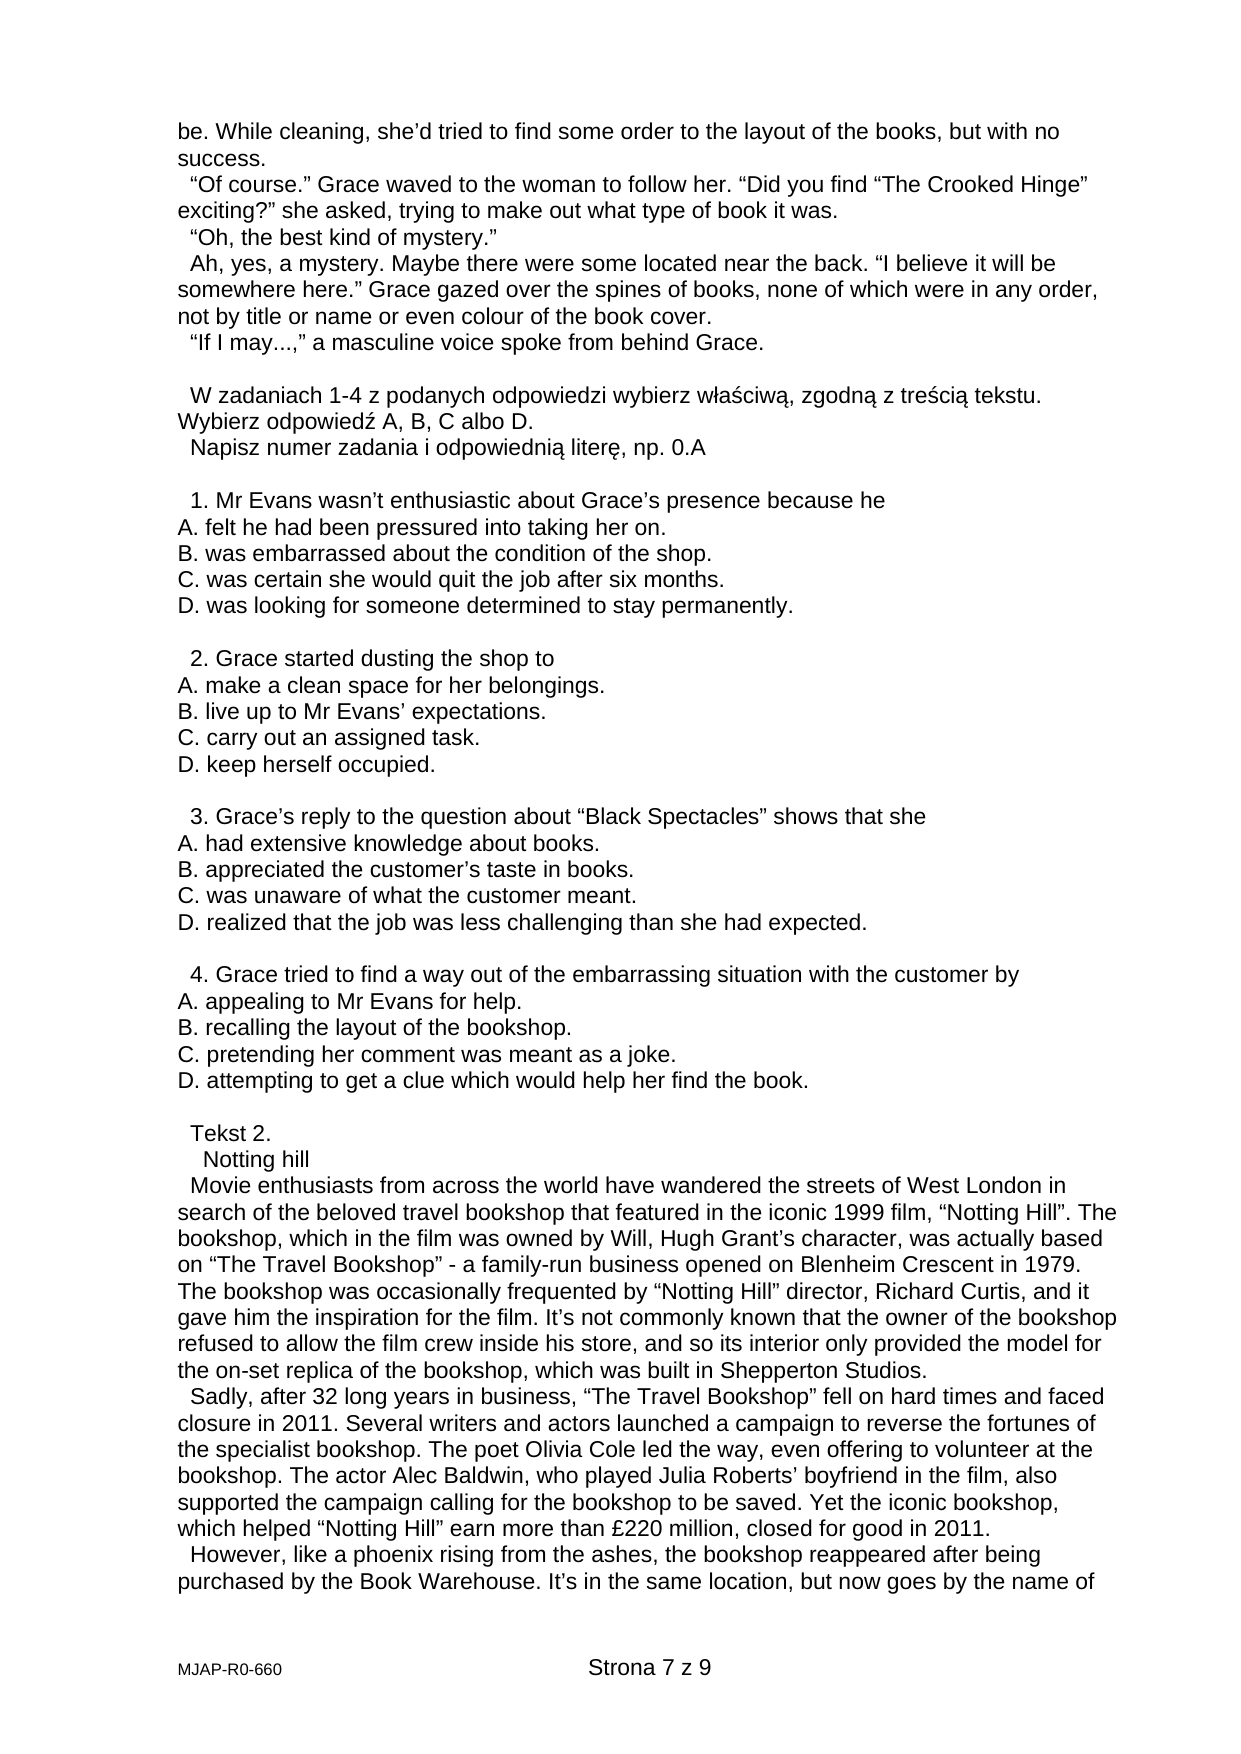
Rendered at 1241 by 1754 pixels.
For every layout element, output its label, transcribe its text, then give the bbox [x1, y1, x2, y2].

text D. attempting to get a clue which would help her find the book. [177, 1067, 1122, 1093]
text A. felt he had been pressured into taking her on. [177, 513, 1122, 540]
text 4. Grace tried to find a way out of the embarrassing situation with the customer by [177, 961, 1122, 988]
text D. keep herself occupied. [177, 751, 1122, 777]
text W zadaniach 1-4 z podanych odpowiedzi wybierz właściwą, zgodną z treścią tekstu. Wybierz odpowiedź A, B, C albo D. [177, 382, 1122, 434]
text C. pretending her comment was meant as a joke. [177, 1041, 1122, 1067]
text B. live up to Mr Evans’ expectations. [177, 698, 1122, 724]
text A. make a clean space for her belongings. [177, 672, 1122, 698]
text Tekst 2. [177, 1119, 1122, 1146]
text D. was looking for someone determined to stay permanently. [177, 592, 1122, 619]
text 3. Grace’s reply to the question about “Black Spectacles” shows that she [177, 803, 1122, 830]
text C. carry out an assigned task. [177, 724, 1122, 751]
text Ah, yes, a mystery. Maybe there were some located near the back. “I believe it will be somewhere here.” Grace gazed over the spines of books, none of which were in any order, not by title or name or even colour of the book cover. [177, 250, 1122, 329]
text Notting hill [177, 1146, 1122, 1172]
text B. recalling the layout of the bookshop. [177, 1014, 1122, 1041]
text C. was certain she would quit the job after six months. [177, 566, 1122, 592]
text Movie enthusiasts from across the world have wandered the streets of West London in search of the beloved travel bookshop that featured in the iconic 1999 film, “Notting Hill”. The bookshop, which in the film was owned by Will, Hugh Grant’s character, was actually based on “The Travel Bookshop” - a family-run business opened on Blenheim Crescent in 1979. The bookshop was occasionally frequented by “Notting Hill” director, Richard Curtis, and it gave him the inspiration for the film. It’s not commonly known that the owner of the bookshop refused to allow the film crew inside his store, and so its interior only provided the model for the on-set replica of the bookshop, which was built in Shepperton Studios. [177, 1172, 1122, 1383]
text “If I may...,” a masculine voice spoke from behind Grace. [177, 329, 1122, 355]
text C. was unaware of what the customer meant. [177, 882, 1122, 909]
text A. had extensive knowledge about books. [177, 830, 1122, 856]
text “Oh, the best kind of mystery.” [177, 223, 1122, 250]
text 2. Grace started dusting the shop to [177, 645, 1122, 672]
text D. realized that the job was less challenging than she had expected. [177, 909, 1122, 935]
text B. was embarrassed about the condition of the shop. [177, 540, 1122, 566]
text “Of course.” Grace waved to the woman to follow her. “Did you find “The Crooked Hinge” exciting?” she asked, trying to make out what type of book it was. [177, 171, 1122, 223]
text Sadly, after 32 long years in business, “The Travel Bookshop” fell on hard times and faced closure in 2011. Several writers and actors launched a campaign to reverse the fortunes of the specialist bookshop. The poet Olivia Cole led the way, even offering to volunteer at the bookshop. The actor Alec Baldwin, who played Julia Roberts’ boyfriend in the film, also supported the campaign calling for the bookshop to be saved. Yet the iconic bookshop, which helped “Notting Hill” earn more than £220 million, closed for good in 2011. [177, 1383, 1122, 1541]
text A. appealing to Mr Evans for help. [177, 988, 1122, 1014]
text Napisz numer zadania i odpowiednią literę, np. 0.A [177, 434, 1122, 461]
text 1. Mr Evans wasn’t enthusiastic about Grace’s presence because he [177, 487, 1122, 513]
text B. appreciated the customer’s taste in books. [177, 856, 1122, 882]
